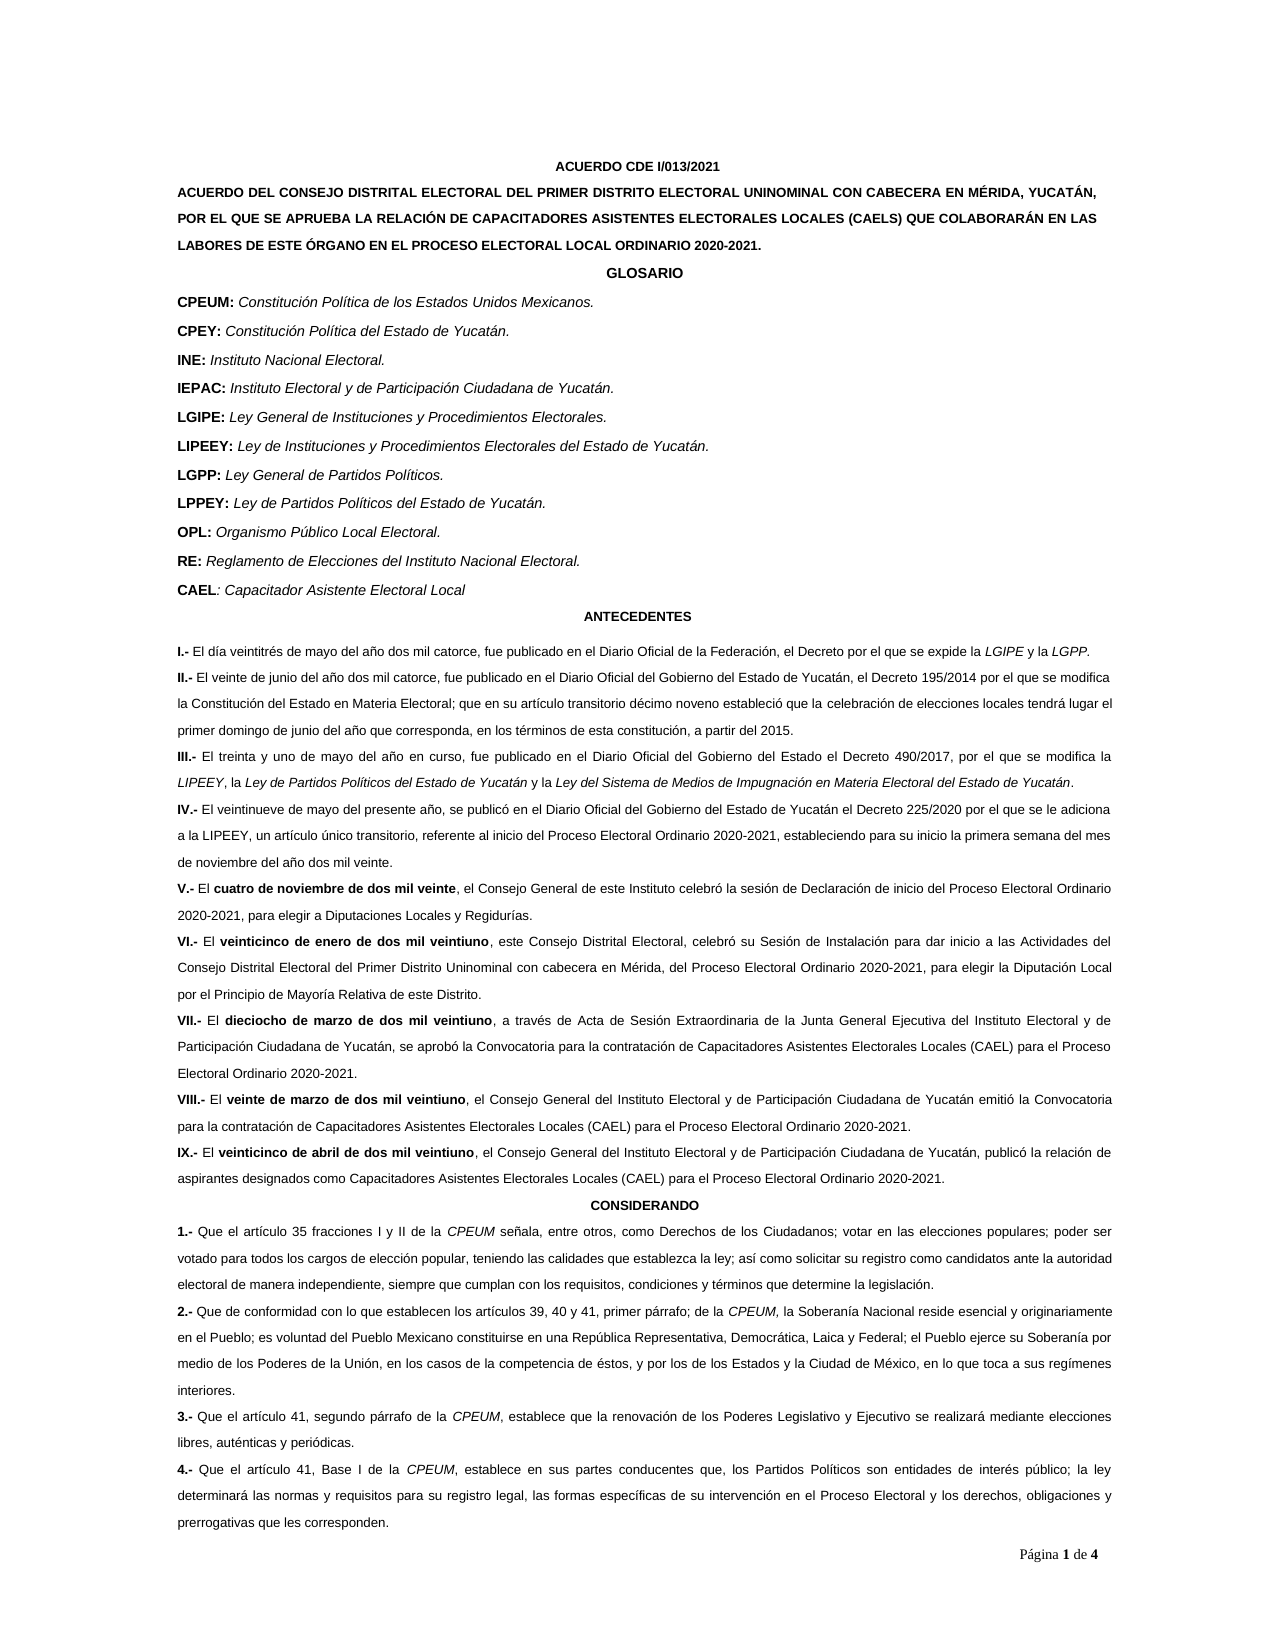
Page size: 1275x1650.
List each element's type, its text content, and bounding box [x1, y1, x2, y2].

text ACUERDO DEL CONSEJO DISTRITAL ELECTORAL DEL PRIMER DISTRITO ELECTORAL UNINOMINAL CON CABECERA EN MÉRIDA, YUCATÁN, POR EL QUE SE APRUEBA LA RELACIÓN DE CAPACITADORES ASISTENTES ELECTORALES LOCALES (CAELS) QUE COLABORARÁN EN LAS LABORES DE ESTE ÓRGANO EN EL PROCESO ELECTORAL LOCAL ORDINARIO 2020-2021. [177, 174, 1098, 253]
text ANTECEDENTES [177, 598, 1098, 625]
text ACUERDO CDE I/013/2021 [177, 148, 1098, 174]
text LGPP: Ley General de Partidos Políticos. [177, 455, 1113, 483]
text VII.- El dieciocho de marzo de dos mil veintiuno, a través de Acta de Sesión Extraordinaria de la Junta General Ejecutiva del Instituto Electoral y de Participación Ciudadana de Yucatán, se aprobó la Convocatoria para la contratación de Capacitadores Asistentes Electorales Locales (CAEL) para el Proceso Electoral Ordinario 2020-2021. [177, 1002, 1113, 1081]
text INE: Instituto Nacional Electoral. [177, 340, 1113, 368]
text LIPEEY: Ley de Instituciones y Procedimientos Electorales del Estado de Yucatán. [177, 426, 1113, 455]
text VIII.- El veinte de marzo de dos mil veintiuno, el Consejo General del Instituto Electoral y de Participación Ciudadana de Yucatán emitió la Convocatoria para la contratación de Capacitadores Asistentes Electorales Locales (CAEL) para el Proceso Electoral Ordinario 2020-2021. [177, 1081, 1113, 1134]
text 1.- Que el artículo 35 fracciones I y II de la CPEUM señala, entre otros, como Derechos de los Ciudadanos; votar en las elecciones populares; poder ser votado para todos los cargos de elección popular, teniendo las calidades que establezca la ley; así como solicitar su registro como candidatos ante la autoridad electoral de manera independiente, siempre que cumplan con los requisitos, condiciones y términos que determine la legislación. [177, 1213, 1113, 1292]
text VI.- El veinticinco de enero de dos mil veintiuno, este Consejo Distrital Electoral, celebró su Sesión de Instalación para dar inicio a las Actividades del Consejo Distrital Electoral del Primer Distrito Uninominal con cabecera en Mérida, del Proceso Electoral Ordinario 2020-2021, para elegir la Diputación Local por el Principio de Mayoría Relativa de este Distrito. [177, 923, 1113, 1002]
text CPEY: Constitución Política del Estado de Yucatán. [177, 311, 1113, 340]
text IV.- El veintinueve de mayo del presente año, se publicó en el Diario Oficial del Gobierno del Estado de Yucatán el Decreto 225/2020 por el que se le adiciona a la LIPEEY, un artículo único transitorio, referente al inicio del Proceso Electoral Ordinario 2020-2021, estableciendo para su inicio la primera semana del mes de noviembre del año dos mil veinte. [177, 791, 1113, 870]
text III.- El treinta y uno de mayo del año en curso, fue publicado en el Diario Oficial del Gobierno del Estado el Decreto 490/2017, por el que se modifica la LIPEEY, la Ley de Partidos Políticos del Estado de Yucatán y la Ley del Sistema de Medios de Impugnación en Materia Electoral del Estado de Yucatán. [177, 738, 1113, 791]
text I.- El día veintitrés de mayo del año dos mil catorce, fue publicado en el Diario Oficial de la Federación, el Decreto por el que se expide la LGIPE y la LGPP. [177, 633, 1113, 659]
text LPPEY: Ley de Partidos Políticos del Estado de Yucatán. [177, 483, 1113, 512]
text 3.- Que el artículo 41, segundo párrafo de la CPEUM, establece que la renovación de los Poderes Legislativo y Ejecutivo se realizará mediante elecciones libres, auténticas y periódicas. [177, 1398, 1113, 1451]
text II.- El veinte de junio del año dos mil catorce, fue publicado en el Diario Oficial del Gobierno del Estado de Yucatán, el Decreto 195/2014 por el que se modifica la Constitución del Estado en Materia Electoral; que en su artículo transitorio décimo noveno estableció que la celebración de elecciones locales tendrá lugar el primer domingo de junio del año que corresponda, en los términos de esta constitución, a partir del 2015. [177, 659, 1113, 738]
text IX.- El veinticinco de abril de dos mil veintiuno, el Consejo General del Instituto Electoral y de Participación Ciudadana de Yucatán, publicó la relación de aspirantes designados como Capacitadores Asistentes Electorales Locales (CAEL) para el Proceso Electoral Ordinario 2020-2021. [177, 1134, 1113, 1187]
text GLOSARIO [177, 253, 1113, 282]
text CONSIDERANDO [177, 1187, 1113, 1213]
text V.- El cuatro de noviembre de dos mil veinte, el Consejo General de este Instituto celebró la sesión de Declaración de inicio del Proceso Electoral Ordinario 2020-2021, para elegir a Diputaciones Locales y Regidurías. [177, 870, 1113, 923]
text 4.- Que el artículo 41, Base I de la CPEUM, establece en sus partes conducentes que, los Partidos Políticos son entidades de interés público; la ley determinará las normas y requisitos para su registro legal, las formas específicas de su intervención en el Proceso Electoral y los derechos, obligaciones y prerrogativas que les corresponden. [177, 1451, 1113, 1530]
text IEPAC: Instituto Electoral y de Participación Ciudadana de Yucatán. [177, 368, 1113, 397]
text CPEUM: Constitución Política de los Estados Unidos Mexicanos. [177, 282, 1113, 311]
text RE: Reglamento de Elecciones del Instituto Nacional Electoral. [177, 541, 1113, 570]
text 2.- Que de conformidad con lo que establecen los artículos 39, 40 y 41, primer párrafo; de la CPEUM, la Soberanía Nacional reside esencial y originariamente en el Pueblo; es voluntad del Pueblo Mexicano constituirse en una República Representativa, Democrática, Laica y Federal; el Pueblo ejerce su Soberanía por medio de los Poderes de la Unión, en los casos de la competencia de éstos, y por los de los Estados y la Ciudad de México, en lo que toca a sus regímenes interiores. [177, 1293, 1113, 1398]
text CAEL: Capacitador Asistente Electoral Local [177, 570, 1113, 598]
text LGIPE: Ley General de Instituciones y Procedimientos Electorales. [177, 397, 1113, 426]
text OPL: Organismo Público Local Electoral. [177, 512, 1113, 541]
